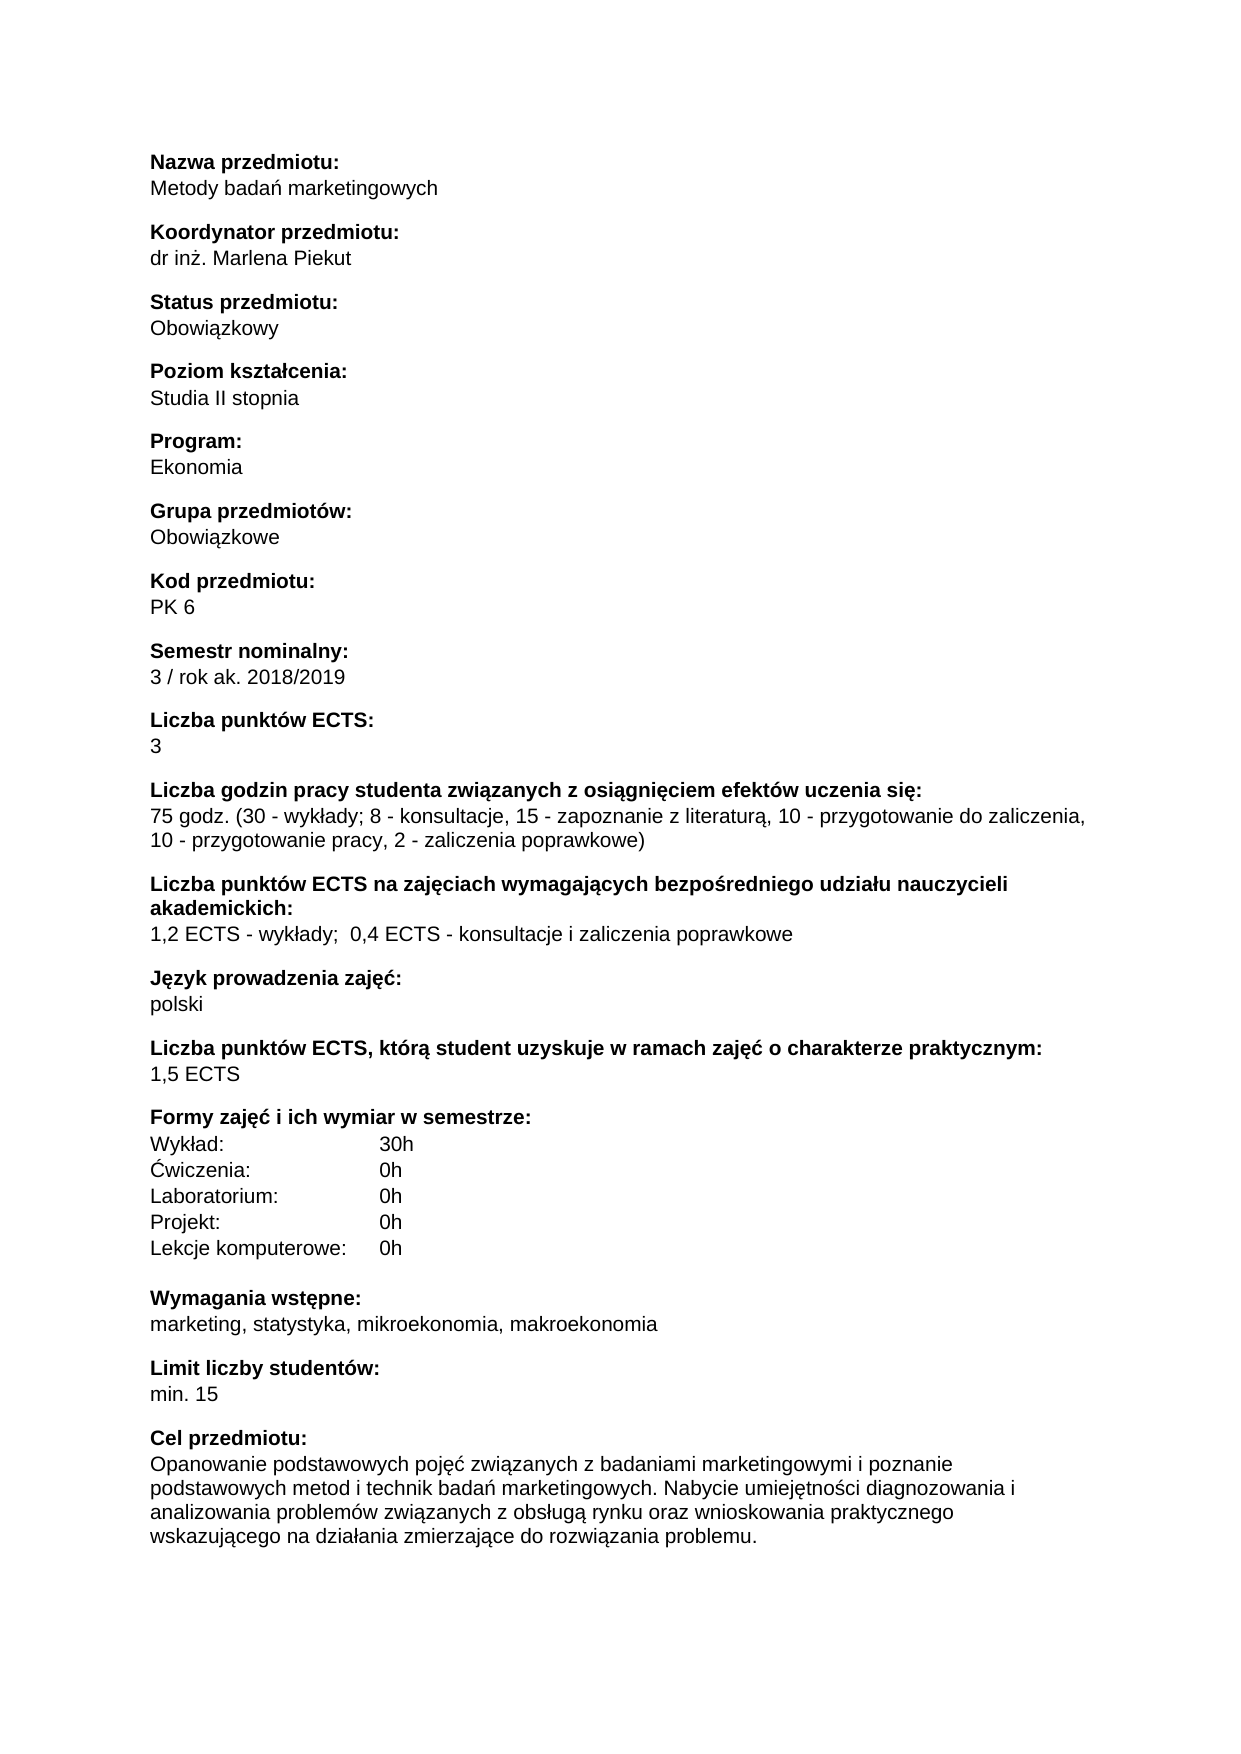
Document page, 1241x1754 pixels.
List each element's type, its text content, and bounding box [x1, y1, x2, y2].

text Nazwa przedmiotu: [150, 150, 1090, 174]
text Obowiązkowe [150, 525, 1090, 549]
text Język prowadzenia zajęć: [150, 966, 1090, 989]
text Liczba punktów ECTS, którą student uzyskuje w ramach zajęć o charakterze praktycznym: [150, 1035, 1090, 1059]
text Obowiązkowy [150, 316, 1090, 339]
table_cell Projekt: [140, 1210, 367, 1234]
text 1,5 ECTS [150, 1061, 1090, 1085]
text min. 15 [150, 1382, 1090, 1406]
text Semestr nominalny: [150, 638, 1090, 662]
text 3 [150, 734, 1090, 758]
text Poziom kształcenia: [150, 359, 1090, 383]
table_header 30h [369, 1132, 597, 1156]
table_cell 0h [369, 1182, 597, 1208]
table_cell 0h [369, 1208, 597, 1234]
table_cell Laboratorium: [140, 1184, 367, 1208]
text 1,2 ECTS - wykłady; 0,4 ECTS - konsultacje i zaliczenia poprawkowe [150, 922, 1090, 946]
text Limit liczby studentów: [150, 1356, 1090, 1380]
text marketing, statystyka, mikroekonomia, makroekonomia [150, 1312, 1090, 1336]
text 75 godz. (30 - wykłady; 8 - konsultacje, 15 - zapoznanie z literaturą, 10 - przygotowanie do zaliczenia, 10 - przygotowanie pracy, 2 - zaliczenia poprawkowe) [150, 804, 1090, 852]
table_header Wykład: [140, 1132, 367, 1156]
text Formy zajęć i ich wymiar w semestrze: [150, 1105, 1090, 1129]
text Program: [150, 429, 1090, 453]
table_cell Ćwiczenia: [140, 1158, 367, 1182]
text Liczba punktów ECTS: [150, 708, 1090, 732]
table_cell 0h [369, 1156, 597, 1182]
text Opanowanie podstawowych pojęć związanych z badaniami marketingowymi i poznanie podstawowych metod i technik badań marketingowych. Nabycie umiejętności diagnozowania i analizowania problemów związanych z obsługą rynku oraz wnioskowania praktycznego wskazującego na działania zmierzające do rozwiązania problemu. [150, 1452, 1090, 1547]
text dr inż. Marlena Piekut [150, 246, 1090, 270]
text Wymagania wstępne: [150, 1286, 1090, 1310]
text polski [150, 992, 1090, 1016]
text Studia II stopnia [150, 385, 1090, 409]
text Liczba punktów ECTS na zajęciach wymagających bezpośredniego udziału nauczycieli akademickich: [150, 872, 1090, 920]
text Koordynator przedmiotu: [150, 220, 1090, 244]
text Status przedmiotu: [150, 289, 1090, 313]
table_cell Lekcje komputerowe: [140, 1236, 367, 1260]
text 3 / rok ak. 2018/2019 [150, 664, 1090, 688]
text Grupa przedmiotów: [150, 499, 1090, 523]
table_cell 0h [369, 1234, 597, 1260]
text Cel przedmiotu: [150, 1426, 1090, 1449]
text Liczba godzin pracy studenta związanych z osiągnięciem efektów uczenia się: [150, 778, 1090, 802]
text Ekonomia [150, 455, 1090, 479]
text PK 6 [150, 595, 1090, 619]
text Metody badań marketingowych [150, 176, 1090, 200]
text Kod przedmiotu: [150, 569, 1090, 593]
